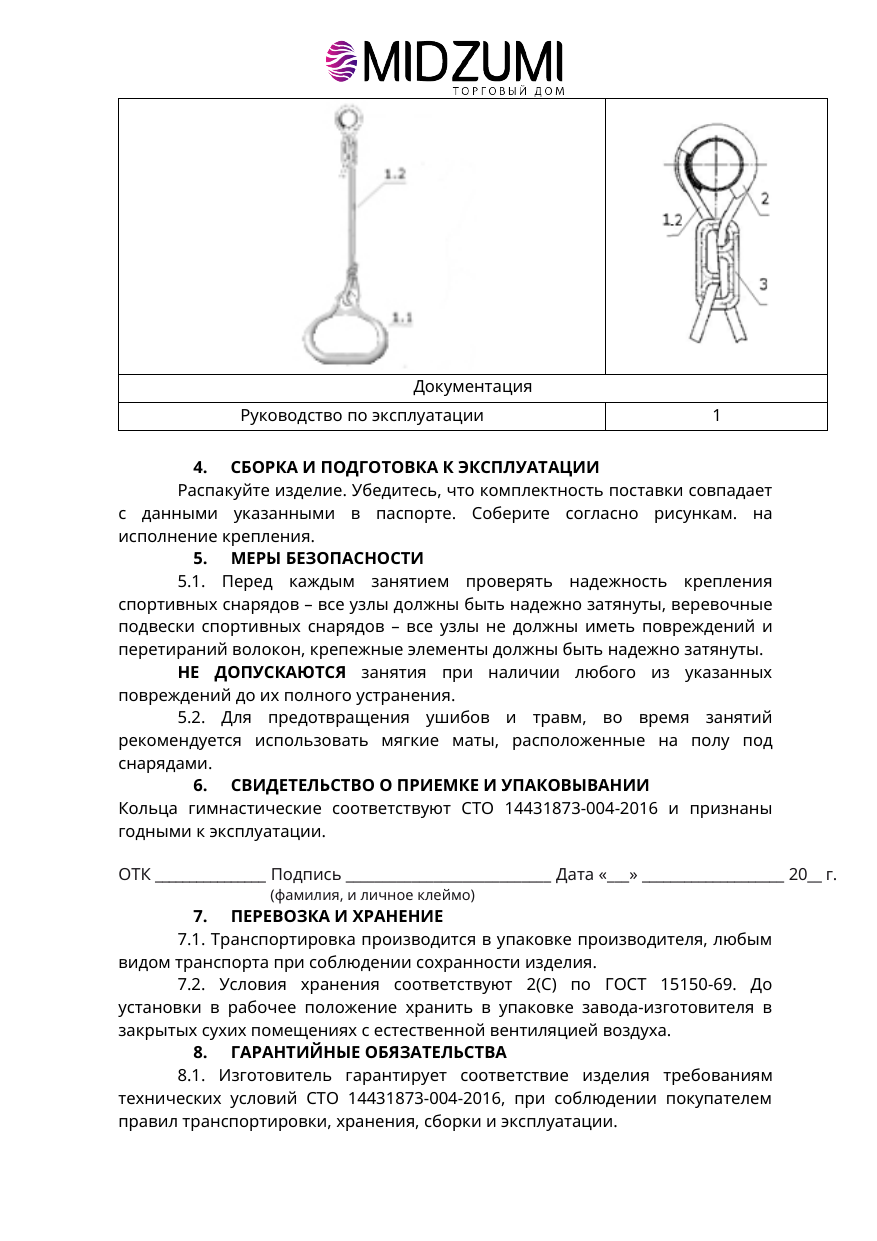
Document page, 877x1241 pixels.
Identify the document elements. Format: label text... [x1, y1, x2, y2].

text Распакуйте изделие. Убедитесь, что комплектность поставки совпадает с данными указанными в паспорте. Соберите согласно рисункам. на исполнение крепления. [118, 479, 773, 547]
text НЕ ДОПУСКАЮТСЯ занятия при наличии любого из указанных повреждений до их полного устранения. [118, 661, 773, 706]
table_cell 1 [606, 403, 827, 430]
text 7.1. Транспортировка производится в упаковке производителя, любым видом транспорта при соблюдении сохранности изделия. [118, 927, 773, 973]
text Кольца гимнастические соответствуют СТО 14431873-004-2016 и признаны годными к эксплуатации. [118, 797, 773, 842]
text 8.1. Изготовитель гарантирует соответствие изделия требованиям технических условий СТО 14431873-004-2016, при соблюдении покупателем правил транспортировки, хранения, сборки и эксплуатации. [118, 1064, 773, 1132]
list ПЕРЕВОЗКА И ХРАНЕНИЕ [193, 905, 773, 927]
picture [326, 29, 566, 98]
table_cell Документация [119, 375, 827, 402]
picture [247, 99, 477, 370]
text 7.2. Условия хранения соответствуют 2(С) по ГОСТ 15150-69. До установки в рабочее положение хранить в упаковке завода-изготовителя в закрытых сухих помещениях с естественной вентиляцией воздуха. [118, 973, 773, 1041]
list МЕРЫ БЕЗОПАСНОСТИ [193, 547, 773, 570]
text 5.2. Для предотвращения ушибов и травм, во время занятий рекомендуется использовать мягкие маты, расположенные на полу под снарядами. [118, 706, 773, 774]
table_cell Руководство по эксплуатации [119, 403, 605, 430]
list СВИДЕТЕЛЬСТВО О ПРИЕМКЕ И УПАКОВЫВАНИИ [193, 774, 773, 797]
list ГАРАНТИЙНЫЕ ОБЯЗАТЕЛЬСТВА [193, 1041, 773, 1064]
text (фамилия, и личное клеймо) [270, 885, 773, 905]
list СБОРКА И ПОДГОТОВКА К ЭКСПЛУАТАЦИИ [193, 456, 773, 479]
text 5.1. Перед каждым занятием проверять надежность крепления спортивных снарядов – все узлы должны быть надежно затянуты, веревочные подвески спортивных снарядов – все узлы не должны иметь повреждений и перетираний волокон, крепежные элементы должны быть надежно затянуты. [118, 570, 773, 661]
text ОТК Подпись Дата «___» 20__ г. [118, 862, 773, 885]
table_cell [119, 99, 605, 374]
picture [660, 119, 774, 350]
table_cell [606, 99, 827, 374]
